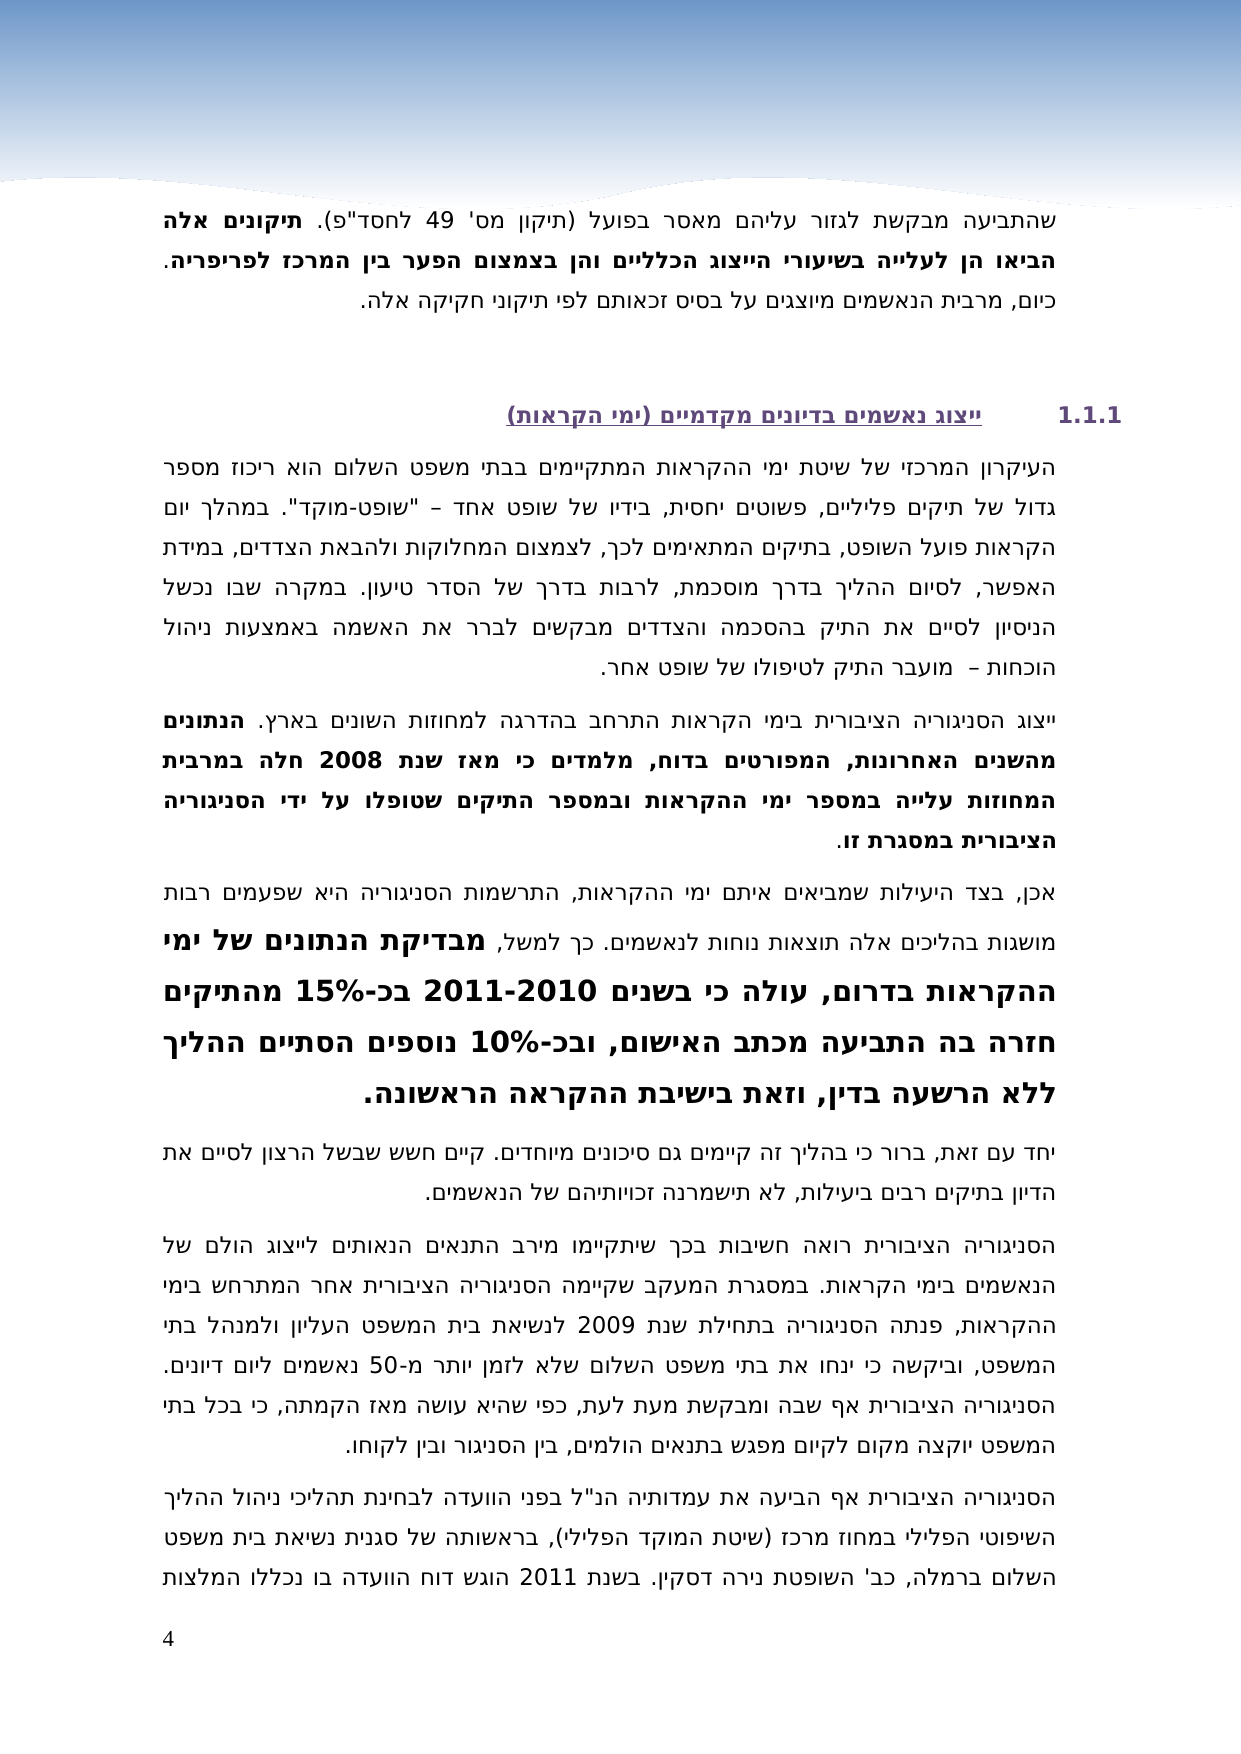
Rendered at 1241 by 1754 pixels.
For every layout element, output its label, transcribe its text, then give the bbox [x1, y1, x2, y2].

text אכן, בצד היעילות שמביאים איתם ימי ההקראות, התרשמות הסניגוריה היא שפעמים רבות מושגות בהליכים אלה תוצאות נוחות לנאשמים. כך למשל, מבדיקת הנתונים של ימי ההקראות בדרום, עולה כי בשנים 2011-2010 בכ-15% מהתיקים חזרה בה התביעה מכתב האישום, ובכ-10% נוספים הסתיים ההליך ללא הרשעה בדין, וזאת בישיבת ההקראה הראשונה. [162, 879, 1057, 1110]
text יחד עם זאת, ברור כי בהליך זה קיימים גם סיכונים מיוחדים. קיים חשש שבשל הרצון לסיים את הדיון בתיקים רבים ביעילות, לא תישמרנה זכויותיהם של הנאשמים. [162, 1139, 1057, 1206]
text העיקרון המרכזי של שיטת ימי ההקראות המתקיימים בבתי משפט השלום הוא ריכוז מספר גדול של תיקים פליליים, פשוטים יחסית, בידיו של שופט אחד – "שופט-מוקד". במהלך יום הקראות פועל השופט, בתיקים המתאימים לכך, לצמצום המחלוקות ולהבאת הצדדים, במידת האפשר, לסיום ההליך בדרך מוסכמת, לרבות בדרך של הסדר טיעון. במקרה שבו נכשל הניסיון לסיים את התיק בהסכמה והצדדים מבקשים לברר את האשמה באמצעות ניהול הוכחות – מועבר התיק לטיפולו של שופט אחר. [162, 454, 1057, 681]
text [162, 1484, 1057, 1591]
text ייצוג נאשמים בדיונים מקדמיים (ימי הקראות) [162, 402, 1057, 429]
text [162, 207, 1057, 313]
text הסניגוריה הציבורית רואה חשיבות בכך שיתקיימו מירב התנאים הנאותים לייצוג הולם של הנאשמים בימי הקראות. במסגרת המעקב שקיימה הסניגוריה הציבורית אחר המתרחש בימי ההקראות, פנתה הסניגוריה בתחילת שנת 2009 לנשיאת בית המשפט העליון ולמנהל בתי המשפט, וביקשה כי ינחו את בתי משפט השלום שלא לזמן יותר מ-50 נאשמים ליום דיונים. הסניגוריה הציבורית אף שבה ומבקשת מעת לעת, כפי שהיא עושה מאז הקמתה, כי בכל בתי המשפט יוקצה מקום לקיום מפגש בתנאים הולמים, בין הסניגור ובין לקוחו. [162, 1232, 1057, 1459]
text ייצוג הסניגוריה הציבורית בימי הקראות התרחב בהדרגה למחוזות השונים בארץ. הנתונים מהשנים האחרונות, המפורטים בדוח, מלמדים כי מאז שנת 2008 חלה במרבית המחוזות עלייה במספר ימי ההקראות ובמספר התיקים שטופלו על ידי הסניגוריה הציבורית במסגרת זו. [162, 707, 1057, 854]
